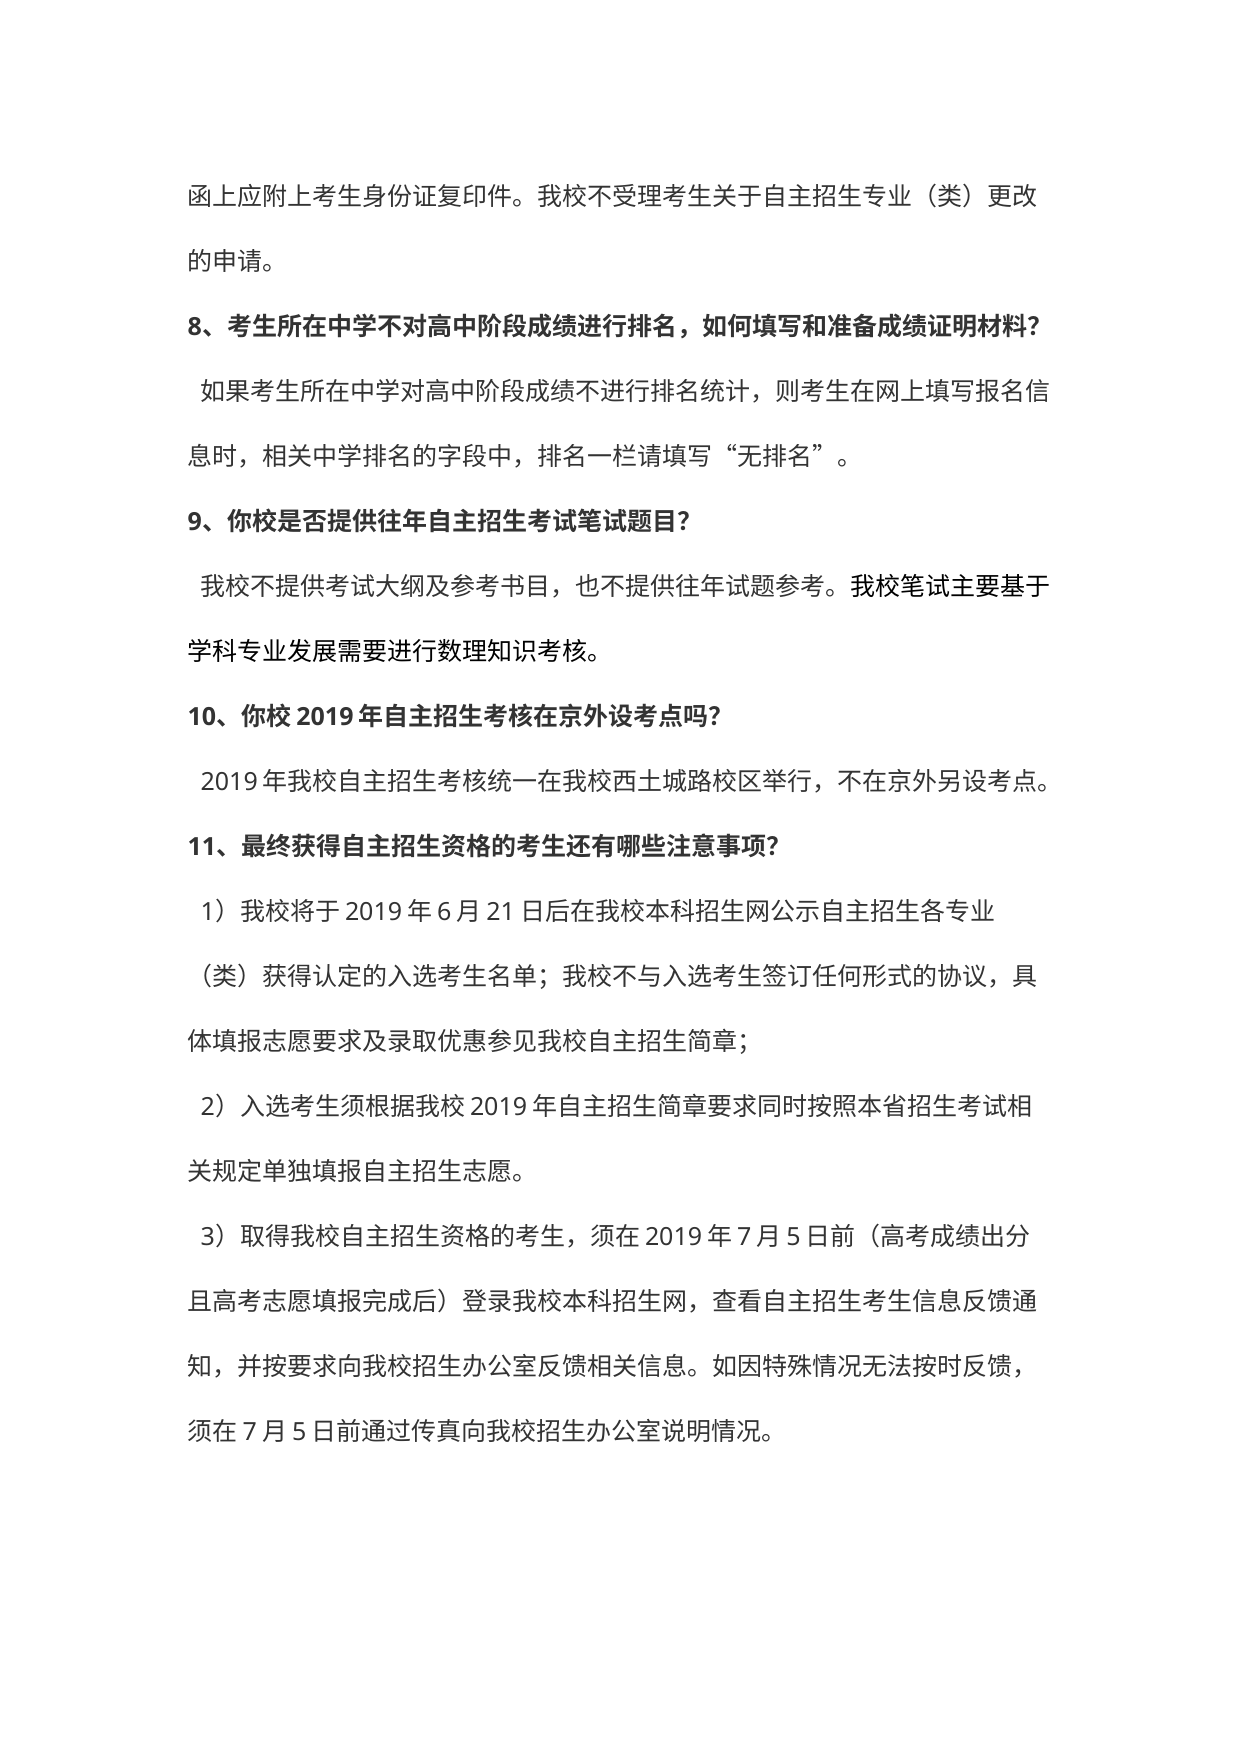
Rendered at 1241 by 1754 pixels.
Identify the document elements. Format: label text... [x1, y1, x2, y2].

text 2019年我校自主招生考核统一在我校西土城路校区举行，不在京外另设考点。 [187, 747, 1053, 812]
text 10、你校2019年自主招生考核在京外设考点吗？ [187, 682, 1053, 747]
text 1）我校将于2019年6月21日后在我校本科招生网公示自主招生各专业（类）获得认定的入选考生名单；我校不与入选考生签订任何形式的协议，具体填报志愿要求及录取优惠参见我校自主招生简章； [187, 877, 1053, 1072]
text 如果考生所在中学对高中阶段成绩不进行排名统计，则考生在网上填写报名信息时，相关中学排名的字段中，排名一栏请填写“无排名”。 [187, 357, 1053, 487]
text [187, 162, 1053, 292]
text 2）入选考生须根据我校2019年自主招生简章要求同时按照本省招生考试相关规定单独填报自主招生志愿。 [187, 1072, 1053, 1202]
text 3）取得我校自主招生资格的考生，须在2019年7月5日前（高考成绩出分且高考志愿填报完成后）登录我校本科招生网，查看自主招生考生信息反馈通知，并按要求向我校招生办公室反馈相关信息。如因特殊情况无法按时反馈，须在7月5日前通过传真向我校招生办公室说明情况。 [187, 1202, 1053, 1462]
text 8、考生所在中学不对高中阶段成绩进行排名，如何填写和准备成绩证明材料？ [187, 292, 1053, 357]
text 11、最终获得自主招生资格的考生还有哪些注意事项？ [187, 812, 1053, 877]
text 9、你校是否提供往年自主招生考试笔试题目？ [187, 487, 1053, 552]
text 我校不提供考试大纲及参考书目，也不提供往年试题参考。我校笔试主要基于学科专业发展需要进行数理知识考核。 [187, 552, 1053, 682]
